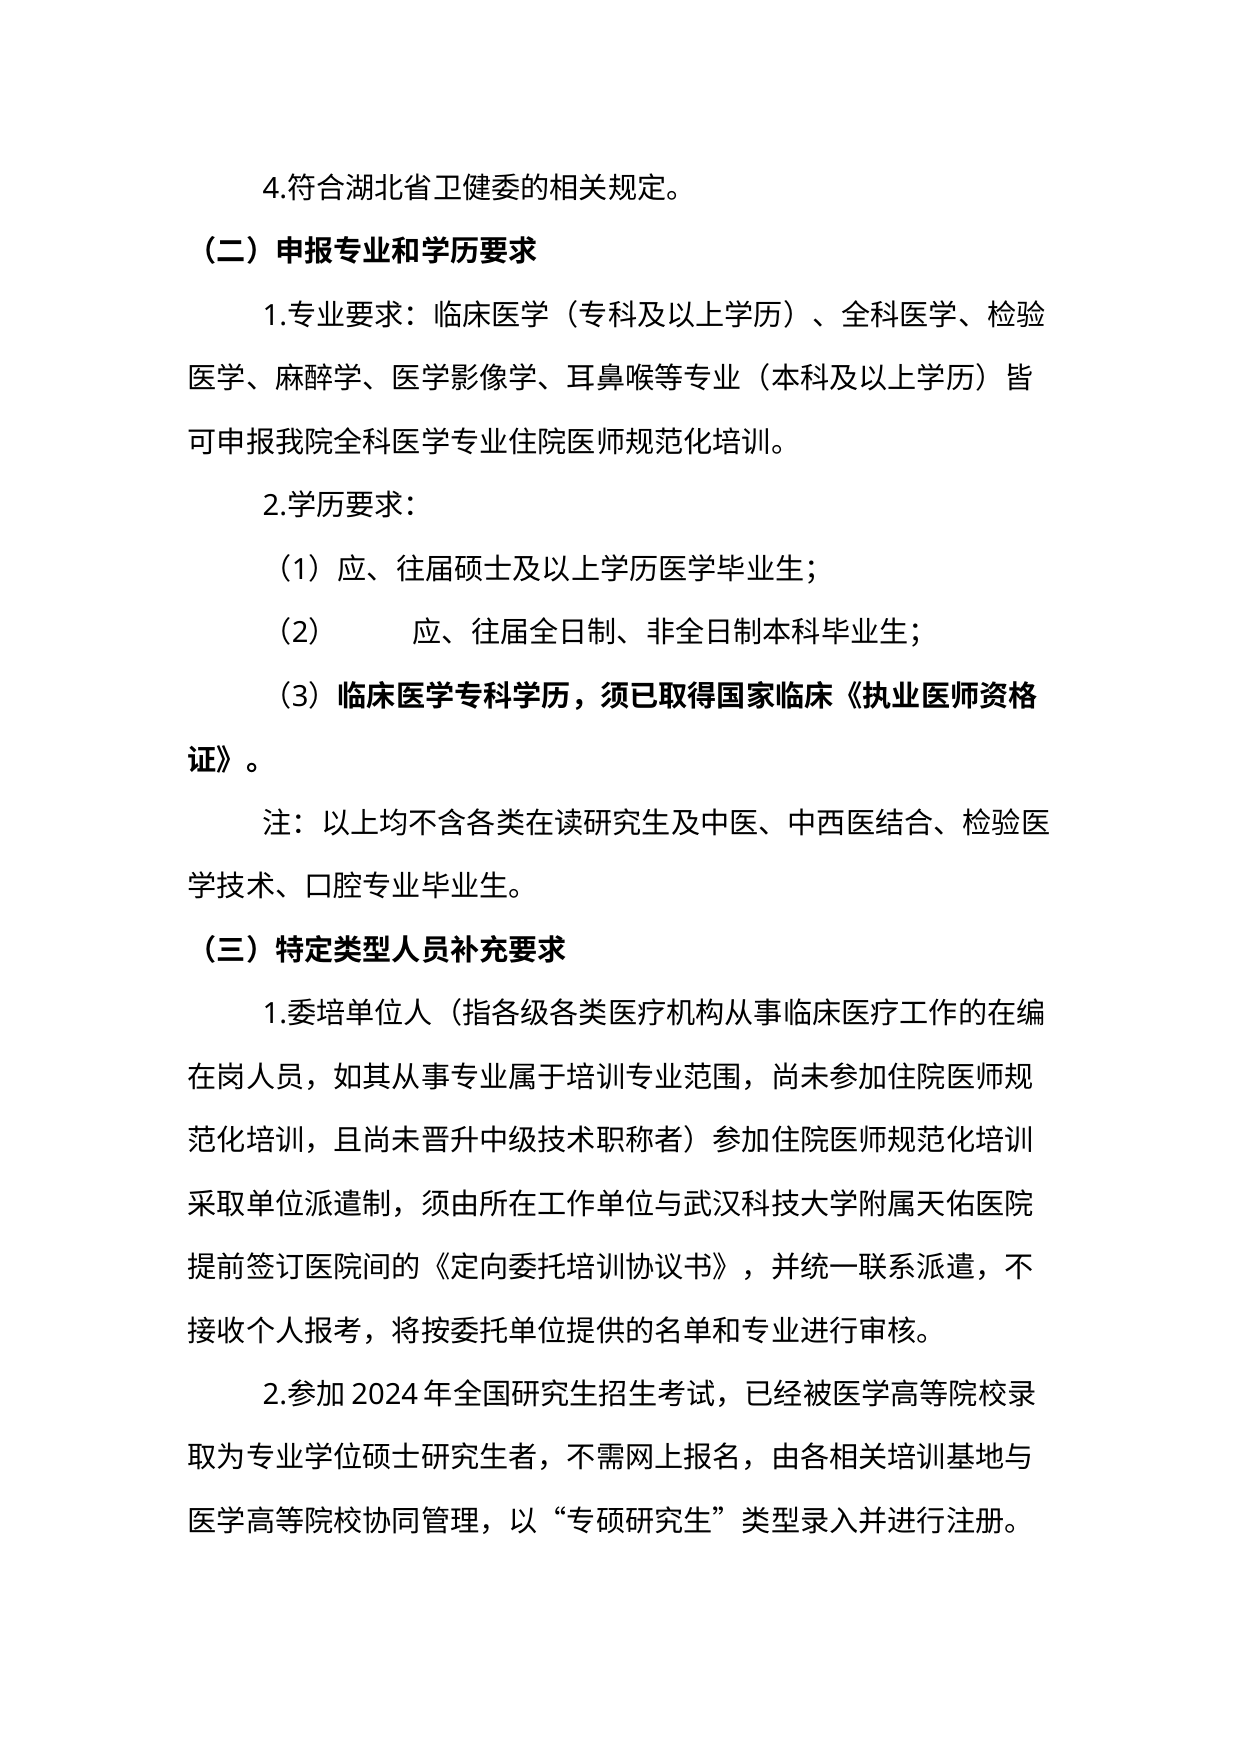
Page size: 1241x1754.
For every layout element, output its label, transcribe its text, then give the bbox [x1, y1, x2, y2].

text 注：以上均不含各类在读研究生及中医、中西医结合、检验医学技术、口腔专业毕业生。 [187, 799, 1053, 905]
text 1.专业要求：临床医学（专科及以上学历）、全科医学、检验医学、麻醉学、医学影像学、耳鼻喉等专业（本科及以上学历）皆可申报我院全科医学专业住院医师规范化培训。 [187, 291, 1053, 461]
text 2.参加2024年全国研究生招生考试，已经被医学高等院校录取为专业学位硕士研究生者，不需网上报名，由各相关培训基地与医学高等院校协同管理，以“专硕研究生”类型录入并进行注册。 [187, 1371, 1053, 1540]
text 2.学历要求： [187, 482, 1053, 524]
text 4.符合湖北省卫健委的相关规定。 [187, 164, 1053, 207]
text 1.委培单位人（指各级各类医疗机构从事临床医疗工作的在编在岗人员，如其从事专业属于培训专业范围，尚未参加住院医师规范化培训，且尚未晋升中级技术职称者）参加住院医师规范化培训采取单位派遣制，须由所在工作单位与武汉科技大学附属天佑医院提前签订医院间的《定向委托培训协议书》，并统一联系派遣，不接收个人报考，将按委托单位提供的名单和专业进行审核。 [187, 990, 1053, 1349]
text （1）应、往届硕士及以上学历医学毕业生； [187, 545, 1053, 588]
text （三）特定类型人员补充要求 [187, 926, 1053, 969]
text （3）临床医学专科学历，须已取得国家临床《执业医师资格证》。 [187, 672, 1053, 778]
text （2） 应、往届全日制、非全日制本科毕业生； [187, 609, 1053, 651]
text （二）申报专业和学历要求 [187, 228, 1053, 270]
